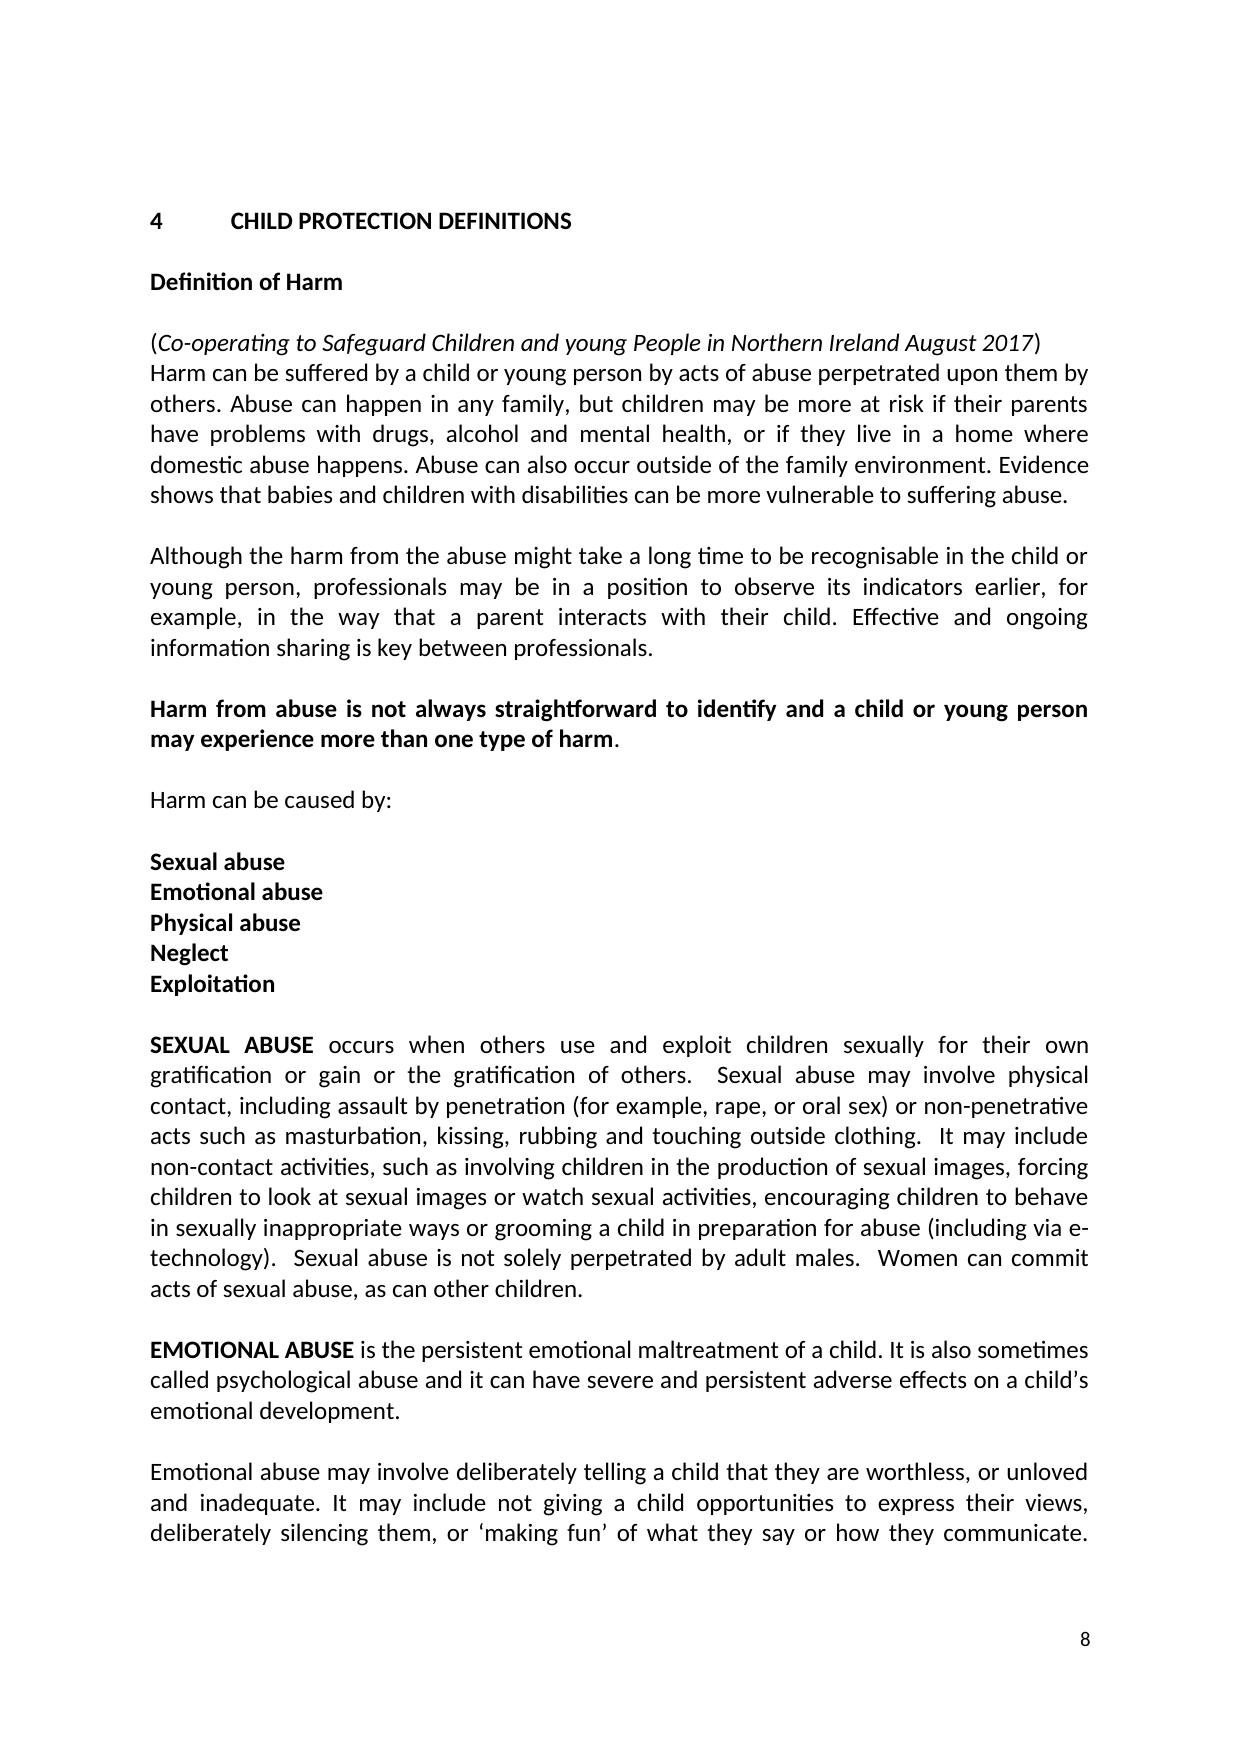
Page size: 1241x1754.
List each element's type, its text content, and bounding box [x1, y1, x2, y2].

text (Co-operating to Safeguard Children and young People in Northern Ireland August 2017) [150, 327, 1090, 357]
text Although the harm from the abuse might take a long time to be recognisable in the child or young person, professionals may be in a position to observe its indicators earlier, for example, in the way that a parent interacts with their child. Effective and ongoing information sharing is key between professionals. [150, 541, 1090, 663]
text Harm from abuse is not always straightforward to identify and a child or young person may experience more than one type of harm. [150, 693, 1090, 754]
text Physical abuse [150, 907, 1090, 937]
text Harm can be caused by: [150, 785, 1090, 815]
text EMOTIONAL ABUSE is the persistent emotional maltreatment of a child. It is also sometimes called psychological abuse and it can have severe and persistent adverse effects on a child’s emotional development. [150, 1334, 1090, 1426]
text Exploitation [150, 968, 1090, 998]
text SEXUAL ABUSE occurs when others use and exploit children sexually for their own gratification or gain or the gratification of others. Sexual abuse may involve physical contact, including assault by penetration (for example, rape, or oral sex) or non-penetrative acts such as masturbation, kissing, rubbing and touching outside clothing. It may include non-contact activities, such as involving children in the production of sexual images, forcing children to look at sexual images or watch sexual activities, encouraging children to behave in sexually inappropriate ways or grooming a child in preparation for abuse (including via e-technology). Sexual abuse is not solely perpetrated by adult males. Women can commit acts of sexual abuse, as can other children. [150, 1029, 1090, 1303]
text Neglect [150, 937, 1090, 968]
text 4 CHILD PROTECTION DEFINITIONS [150, 205, 1090, 235]
subtitle Definition of Harm [150, 266, 1090, 296]
text Harm can be suffered by a child or young person by acts of abuse perpetrated upon them by others. Abuse can happen in any family, but children may be more at risk if their parents have problems with drugs, alcohol and mental health, or if they live in a home where domestic abuse happens. Abuse can also occur outside of the family environment. Evidence shows that babies and children with disabilities can be more vulnerable to suffering abuse. [150, 357, 1090, 510]
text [150, 1456, 1090, 1548]
text Emotional abuse [150, 876, 1090, 907]
text Sexual abuse [150, 846, 1090, 876]
